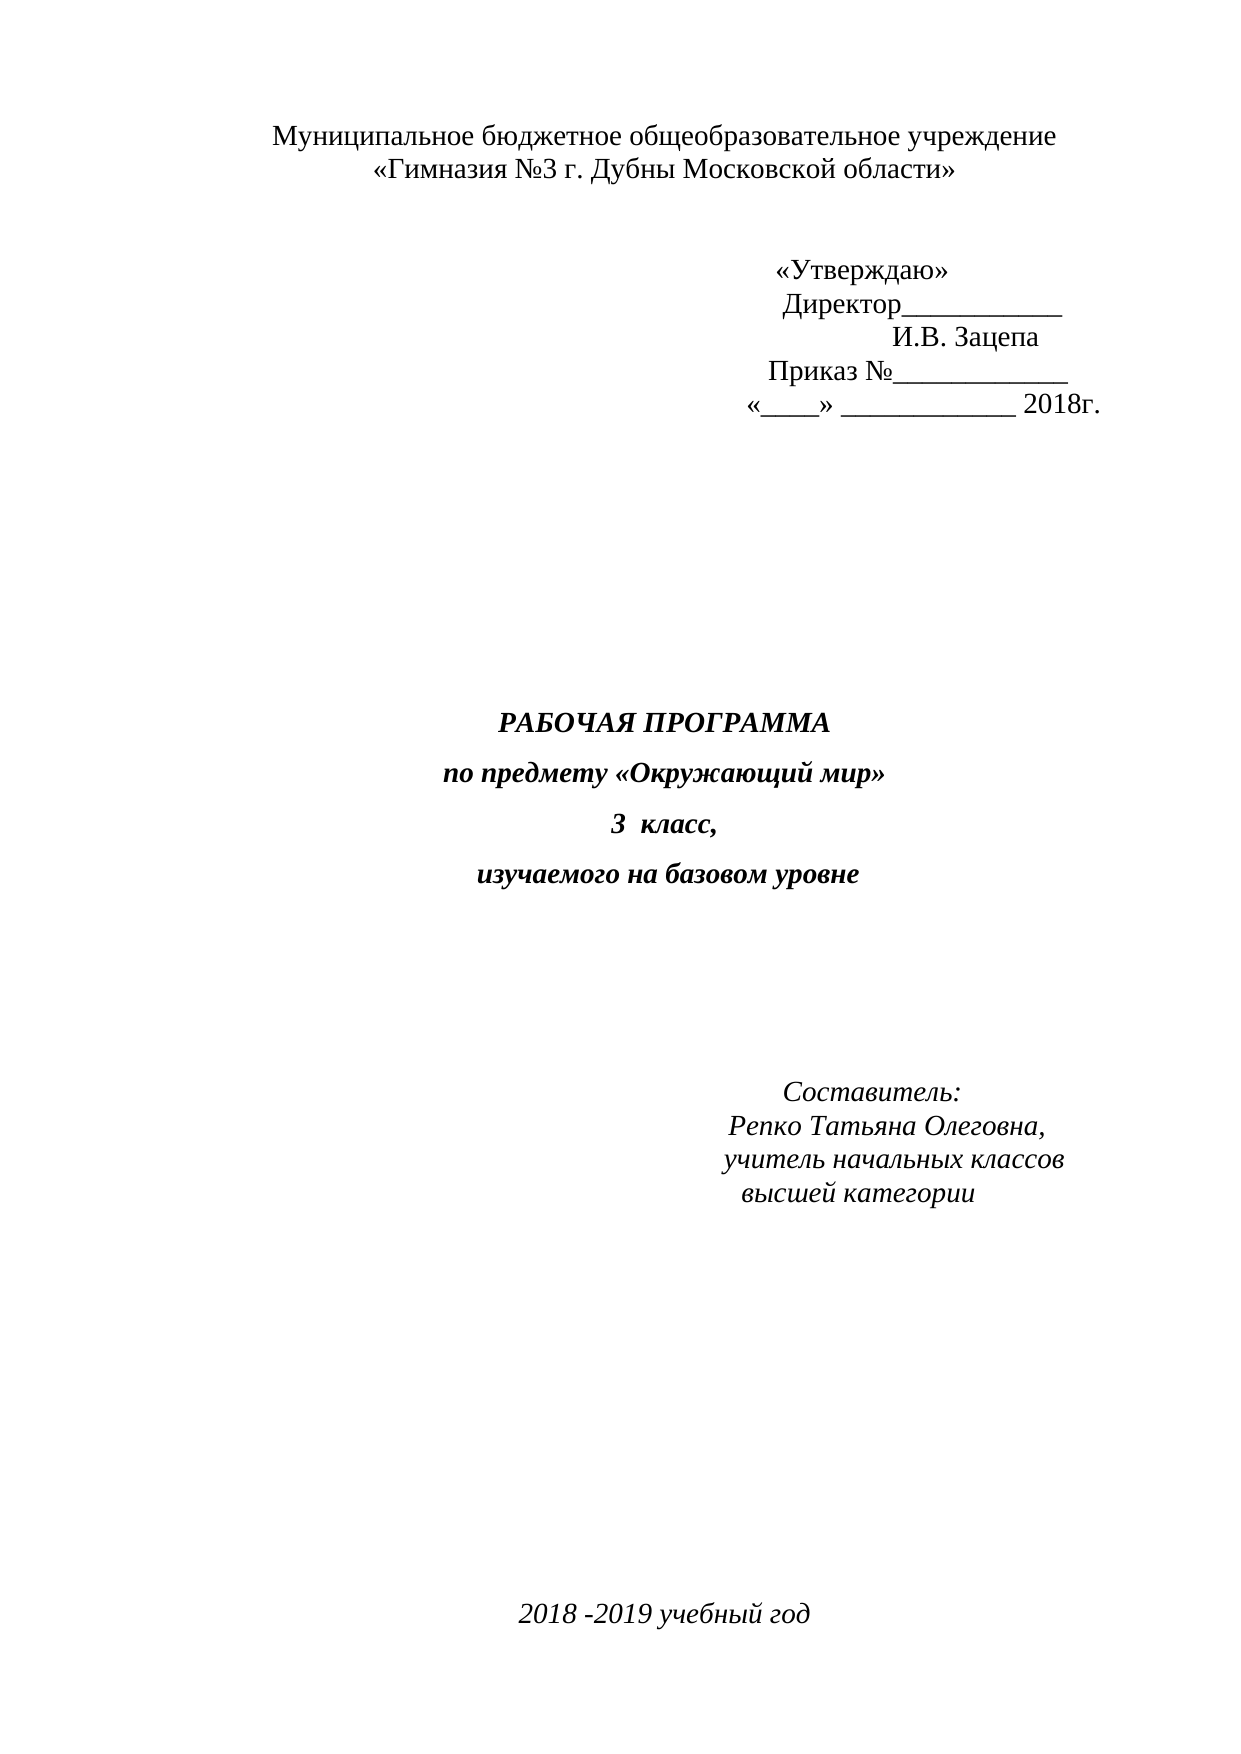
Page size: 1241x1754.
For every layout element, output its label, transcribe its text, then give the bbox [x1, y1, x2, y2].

text Составитель: [177, 1074, 1152, 1108]
text «Гимназия №3 г. Дубны Московской области» [177, 152, 1152, 185]
text Репко Татьяна Олеговна, [177, 1108, 1152, 1141]
text по предмету «Окружающий мир» [177, 755, 1152, 789]
text Муниципальное бюджетное общеобразовательное учреждение [177, 118, 1152, 152]
text «Утверждаю» [177, 252, 1152, 286]
text Директор___________ [177, 286, 1152, 319]
text «____» ____________ 2018г. [177, 386, 1152, 420]
text Приказ №____________ [177, 353, 1152, 386]
text РАБОЧАЯ ПРОГРАММА [177, 705, 1152, 739]
text И.В. Зацепа [177, 319, 1152, 353]
text 2018 -2019 учебный год [177, 1596, 1152, 1630]
text высшей категории [215, 1175, 1152, 1208]
text 3 класс, [177, 806, 1152, 839]
text изучаемого на базовом уровне [177, 856, 1152, 889]
text учитель начальных классов [177, 1141, 1152, 1175]
